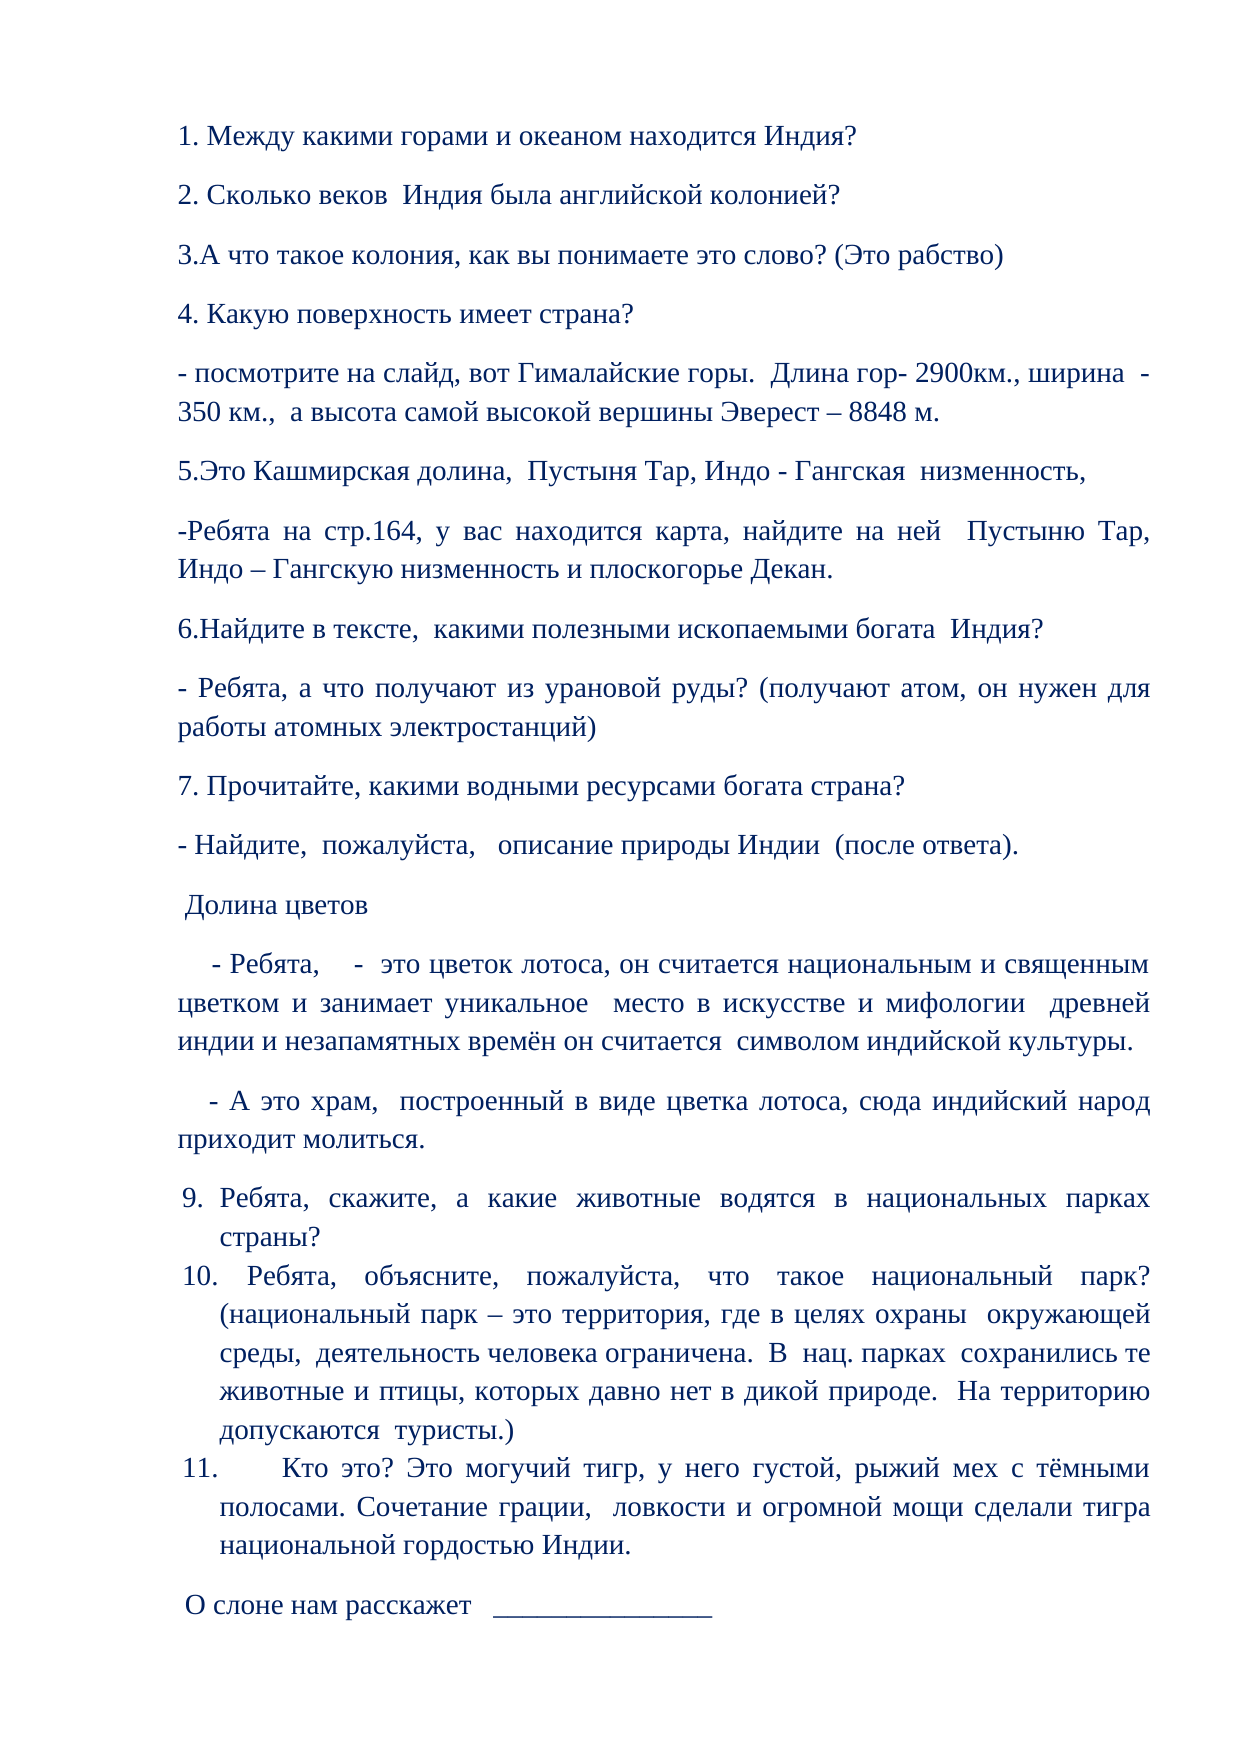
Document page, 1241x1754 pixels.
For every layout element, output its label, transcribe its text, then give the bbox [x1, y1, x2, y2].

text 4. Какую поверхность имеет страна? [177, 296, 1152, 330]
text 5.Это Кашмирская долина, Пустыня Тар, Индо - Гангская низменность, [177, 453, 1152, 487]
list Кто это? Это могучий тигр, у него густой, рыжий мех с тёмными полосами. Сочетание грации, ловкости и огромной мощи сделали тигра национальной гордостью Индии. [182, 1450, 1152, 1561]
text -Ребята на стр.164, у вас находится карта, найдите на ней Пустыню Тар, Индо – Гангскую низменность и плоскогорье Декан. [177, 513, 1152, 585]
text 1. Между какими горами и океаном находится Индия? [177, 118, 1152, 152]
list Ребята, объясните, пожалуйста, что такое национальный парк? (национальный парк – это территория, где в целях охраны окружающей среды, деятельность человека ограничена. В нац. парках сохранились те животные и птицы, которых давно нет в дикой природе. На территорию допускаются туристы.) [182, 1258, 1152, 1445]
text 7. Прочитайте, какими водными ресурсами богата страна? [177, 768, 1152, 802]
text О слоне нам расскажет _______________ [177, 1587, 1152, 1620]
text - А это храм, построенный в виде цветка лотоса, сюда индийский народ приходит молиться. [177, 1083, 1152, 1155]
text Долина цветов [177, 887, 1152, 920]
text - Найдите, пожалуйста, описание природы Индии (после ответа). [177, 827, 1152, 861]
list Ребята, скажите, а какие животные водятся в национальных парках страны? [182, 1181, 1152, 1253]
text 2. Сколько веков Индия была английской колонией? [177, 177, 1152, 211]
text 6.Найдите в тексте, какими полезными ископаемыми богата Индия? [177, 611, 1152, 644]
text 3.А что такое колония, как вы понимаете это слово? (Это рабство) [177, 237, 1152, 270]
text - Ребята, - это цветок лотоса, он считается национальным и священным цветком и занимает уникальное место в искусстве и мифологии древней индии и незапамятных времён он считается символом индийской культуры. [177, 946, 1152, 1057]
text - Ребята, а что получают из урановой руды? (получают атом, он нужен для работы атомных электростанций) [177, 670, 1152, 742]
text - посмотрите на слайд, вот Гималайские горы. Длина гор- 2900км., ширина - 350 км., а высота самой высокой вершины Эверест – 8848 м. [177, 356, 1152, 428]
